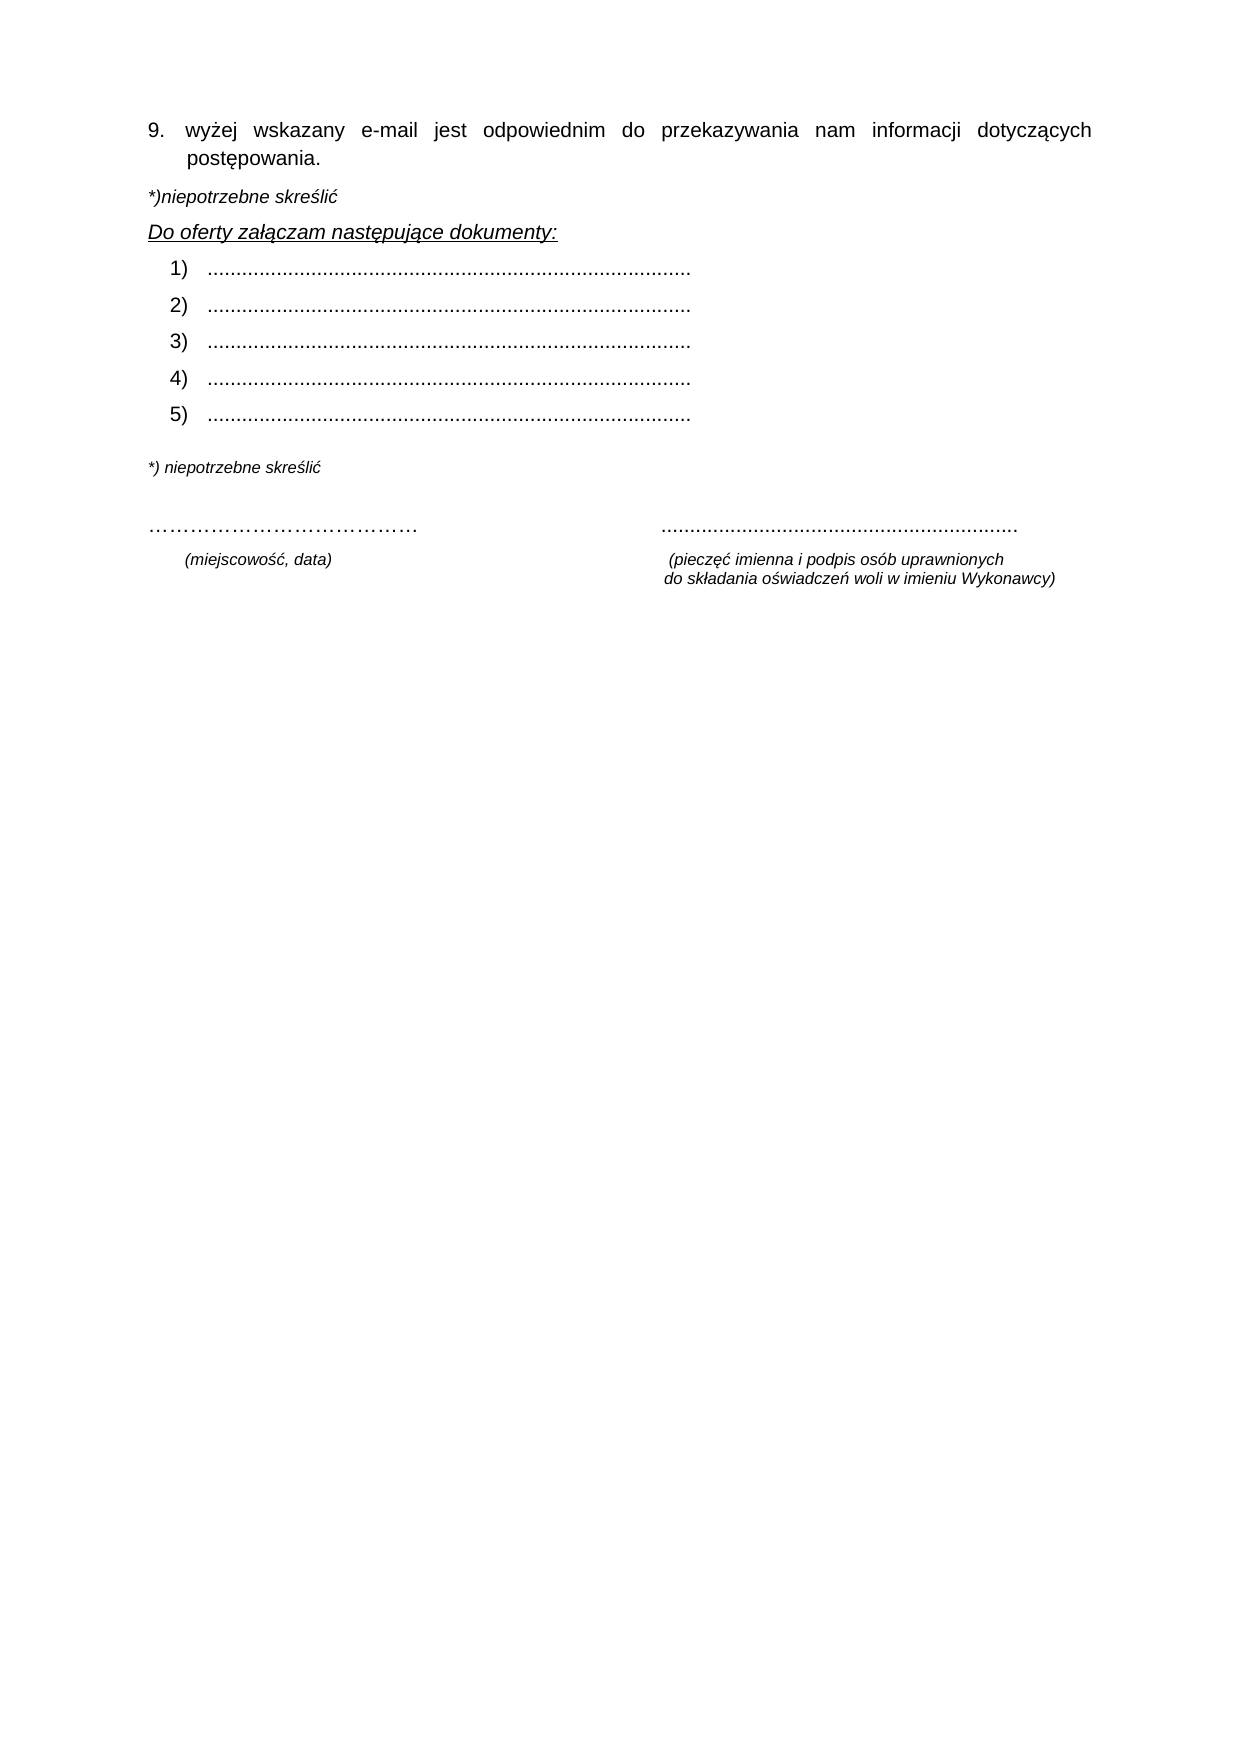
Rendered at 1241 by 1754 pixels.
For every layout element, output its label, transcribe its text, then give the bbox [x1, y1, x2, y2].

list wyżej wskazany e-mail jest odpowiednim do przekazywania nam informacji dotyczących postępowania. [148, 118, 1092, 169]
text (miejscowość, data) (pieczęć imienna i podpis osób uprawnionych [148, 550, 1092, 569]
text do składania oświadczeń woli w imieniu Wykonawcy) [664, 569, 1092, 588]
list .................................................................................... [169, 293, 1092, 317]
list .................................................................................... [169, 366, 1092, 389]
text *)niepotrzebne skreślić [148, 186, 1092, 207]
list .................................................................................... [169, 256, 1092, 280]
list .................................................................................... [169, 402, 1092, 426]
list .................................................................................... [169, 329, 1092, 353]
text Do oferty załączam następujące dokumenty: [148, 220, 1092, 244]
text *) niepotrzebne skreślić [148, 458, 1092, 477]
text ………………………………… .............................................................. [148, 513, 1092, 537]
